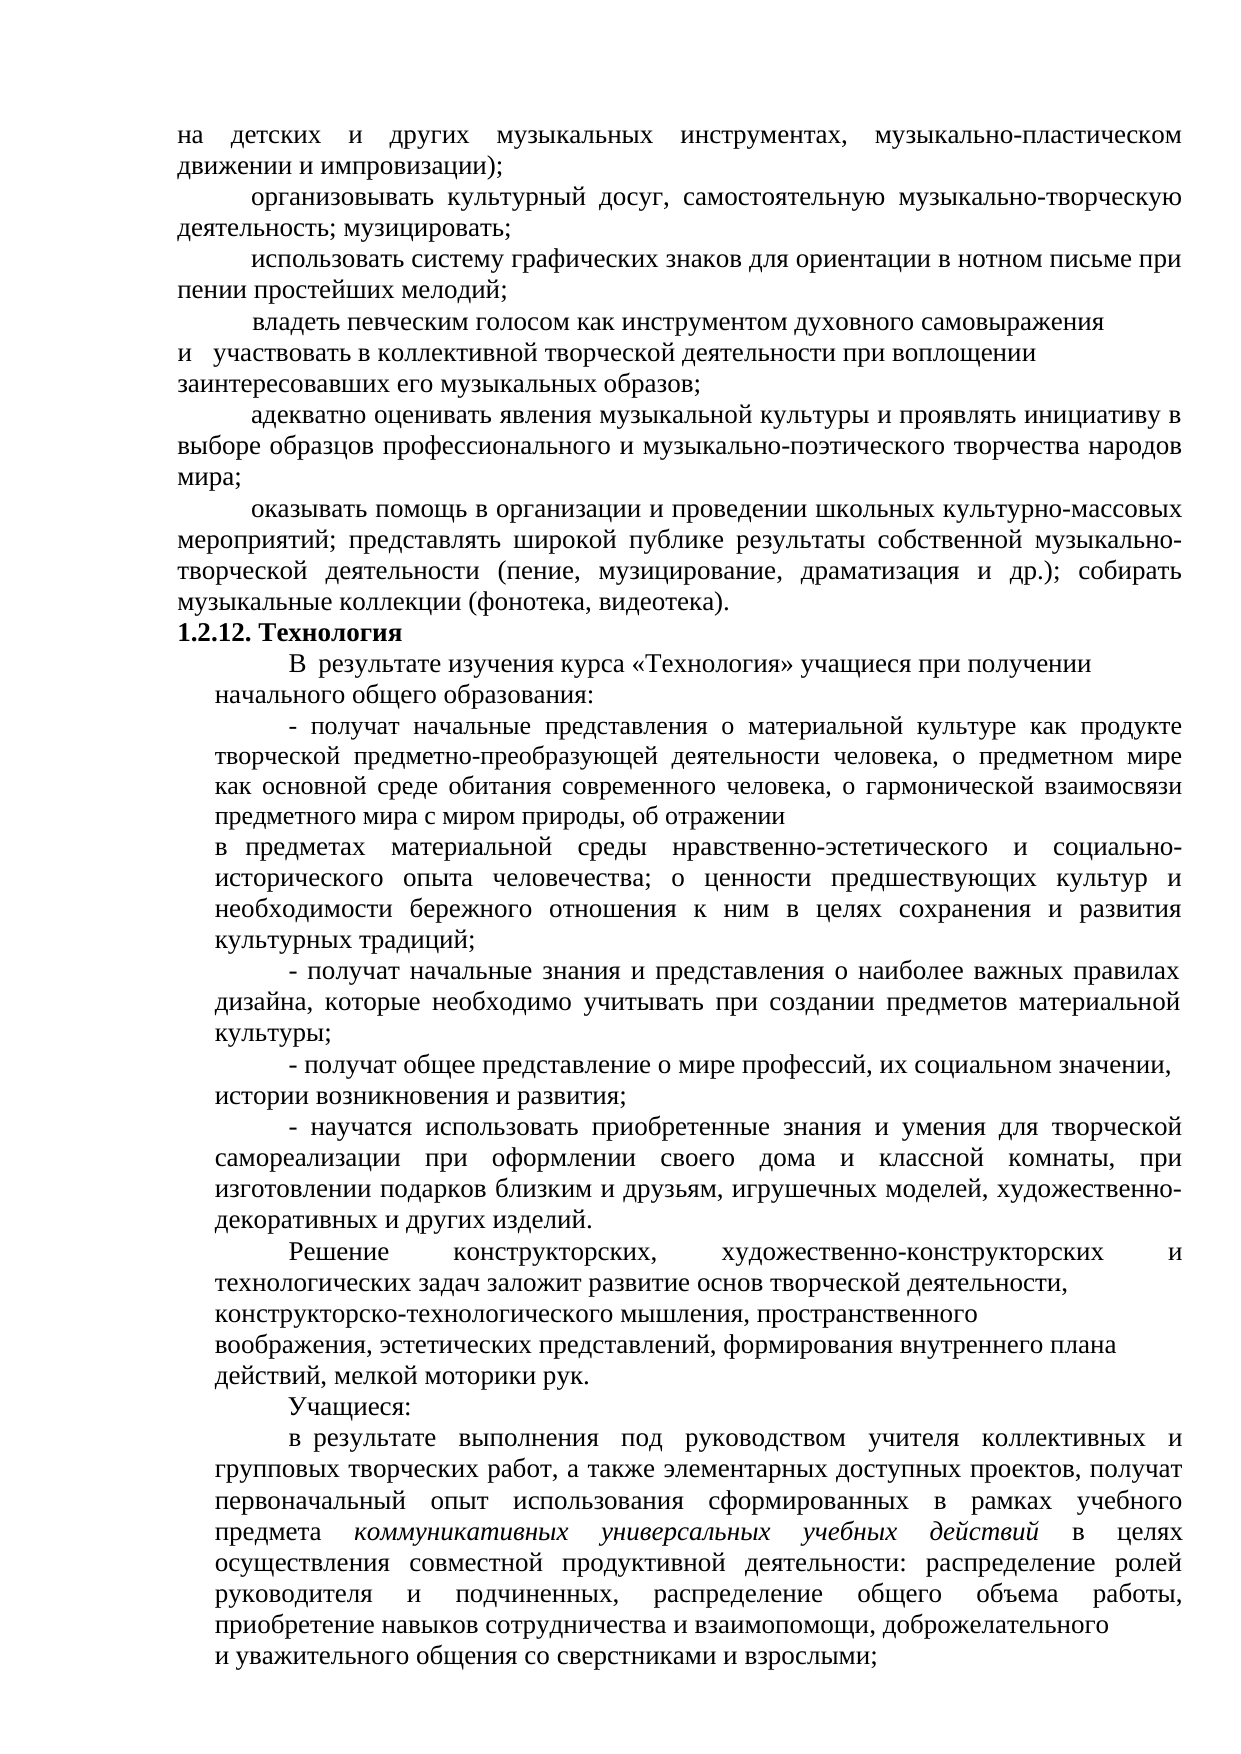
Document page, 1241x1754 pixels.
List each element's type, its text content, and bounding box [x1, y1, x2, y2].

text воображения, эстетических представлений, формирования внутреннего плана действий, мелкой моторики рук. [214, 1328, 1183, 1390]
list результате выполнения под руководством учителя коллективных и групповых творческих работ, а также элементарных доступных проектов, получат первоначальный опыт использования сформированных в рамках учебного предмета коммуникативных универсальных учебных действий в целях осуществления совместной продуктивной деятельности: распределение ролей руководителя и подчиненных, распределение общего объема работы, приобретение навыков сотрудничества и взаимопомощи, доброжелательного [214, 1421, 1183, 1639]
list участвовать в коллективной творческой деятельности при воплощении заинтересовавших его музыкальных образов; [177, 336, 1181, 398]
text - научатся использовать приобретенные знания и умения для творческой самореализации при оформлении своего дома и классной комнаты, при изготовлении подарков близким и друзьям, игрушечных моделей, художественно-декоративных и других изделий. [214, 1110, 1183, 1234]
list результате изучения курса «Технология» учащиеся при получении начального общего образования: [214, 647, 1183, 710]
text Учащиеся: [287, 1390, 1183, 1421]
text адекватно оценивать явления музыкальной культуры и проявлять инициативу в выборе образцов профессионального и музыкально-поэтического творчества народов мира; [177, 398, 1183, 492]
text Решение конструкторских, художественно-конструкторских и технологических задач заложит развитие основ творческой деятельности, [214, 1234, 1183, 1297]
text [177, 118, 1183, 180]
text оказывать помощь в организации и проведении школьных культурно-массовых мероприятий; представлять широкой публике результаты собственной музыкально-творческой деятельности (пение, музицирование, драматизация и др.); собирать музыкальные коллекции (фонотека, видеотека). [177, 492, 1183, 616]
text - получат начальные знания и представления о наиболее важных правилах дизайна, которые необходимо учитывать при создании предметов материальной культуры; [214, 954, 1181, 1048]
list предметах материальной среды нравственно-эстетического и социально-исторического опыта человечества; о ценности предшествующих культур и необходимости бережного отношения к ним в целях сохранения и развития культурных традиций; [214, 830, 1183, 954]
list уважительного общения со сверстниками и взрослыми; [214, 1639, 1183, 1671]
text владеть певческим голосом как инструментом духовного самовыражения [252, 305, 1183, 336]
text использовать систему графических знаков для ориентации в нотном письме при пении простейших мелодий; [177, 242, 1183, 305]
text организовывать культурный досуг, самостоятельную музыкально-творческую деятельность; музицировать; [177, 180, 1183, 242]
text - получат начальные представления о материальной культуре как продукте творческой предметно-преобразующей деятельности человека, о предметном мире как основной среде обитания современного человека, о гармонической взаимосвязи предметного мира с миром природы, об отражении [214, 710, 1183, 830]
text конструкторско-технологического мышления, пространственного [214, 1297, 1183, 1328]
text - получат общее представление о мире профессий, их социальном значении, истории возникновения и развития; [214, 1048, 1181, 1110]
text 1.2.12. Технология [177, 616, 1183, 647]
